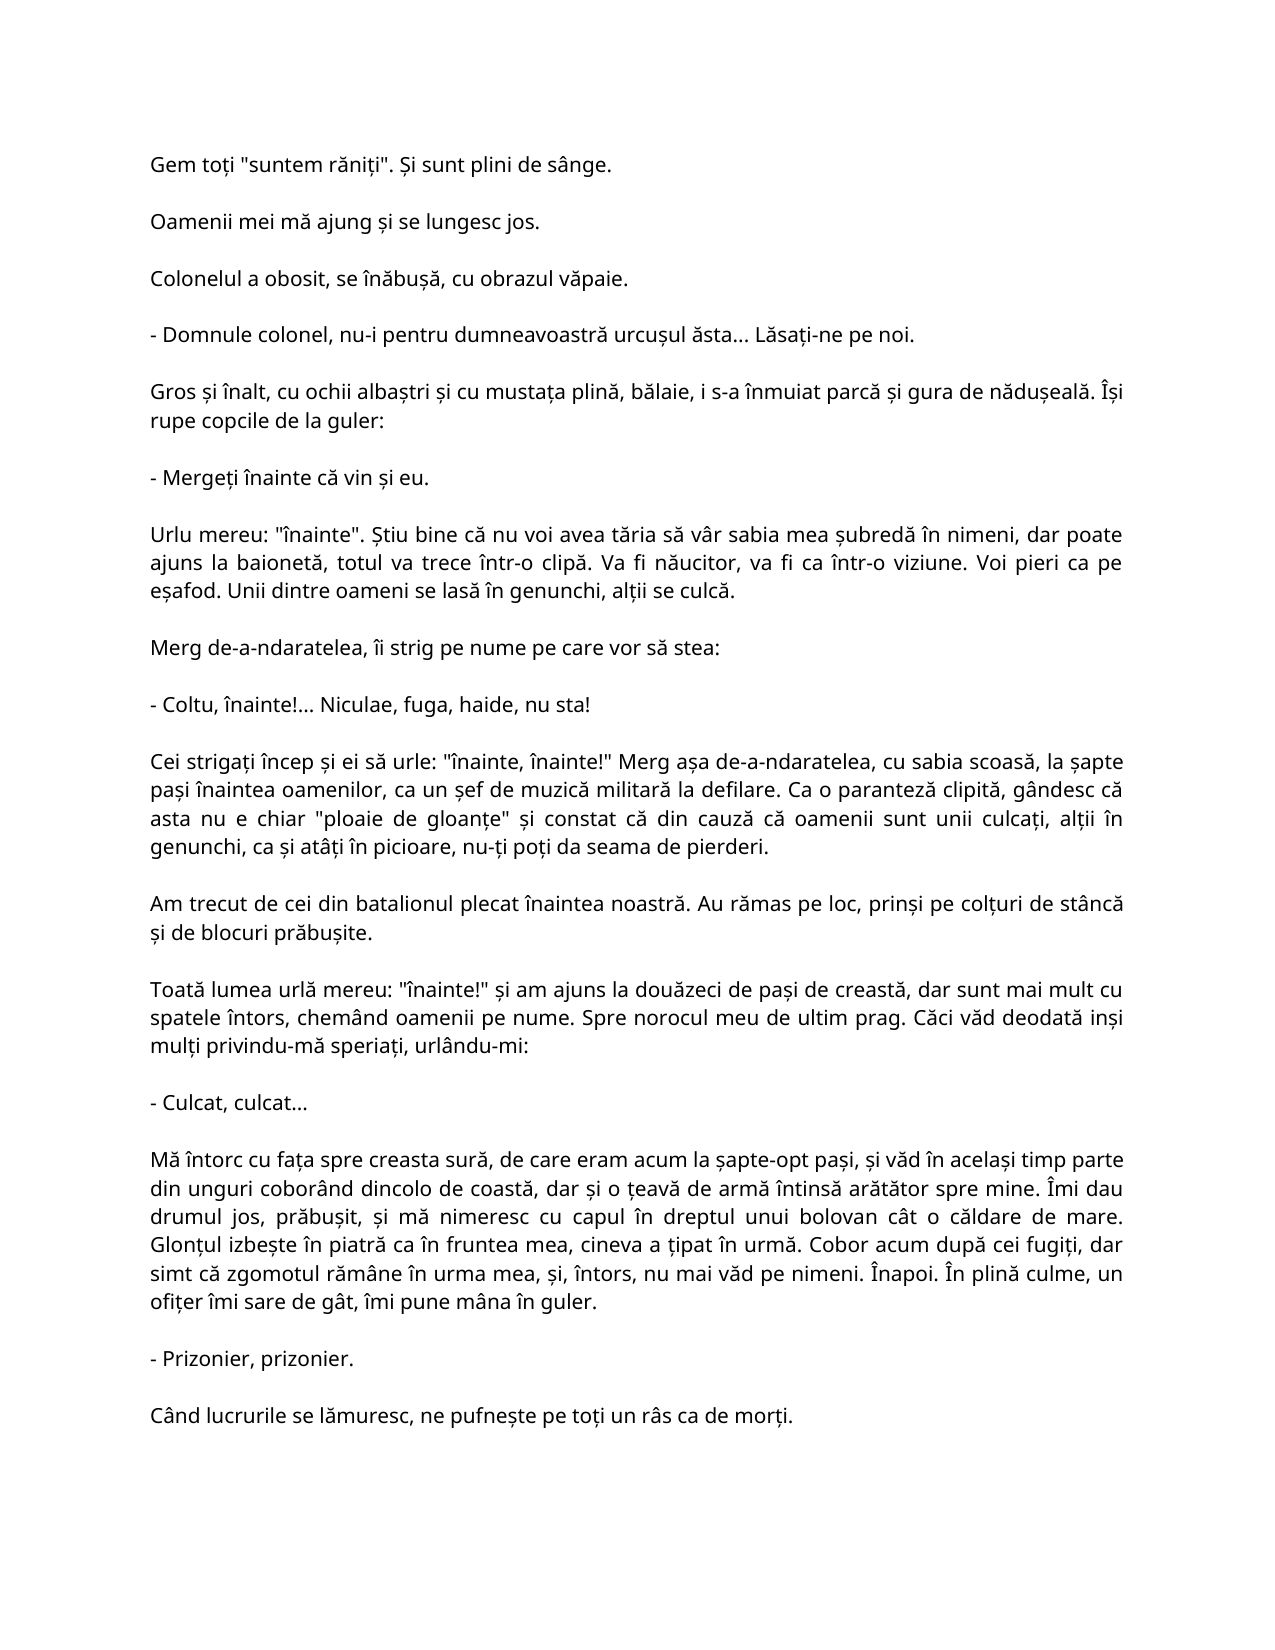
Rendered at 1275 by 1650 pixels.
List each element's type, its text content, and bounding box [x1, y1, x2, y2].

text - Coltu, înainte!... Niculae, fuga, haide, nu sta! [150, 690, 1125, 719]
text Toată lumea urlă mereu: "înainte!" și am ajuns la douăzeci de pași de creastă, dar sunt mai mult cu spatele întors, chemând oamenii pe nume. Spre norocul meu de ultim prag. Căci văd deodată inși mulți privindu-mă speriați, urlându-mi: [150, 975, 1125, 1060]
text - Mergeți înainte că vin și eu. [150, 463, 1125, 491]
text - Domnule colonel, nu-i pentru dumneavoastră urcușul ăsta... Lăsați-ne pe noi. [150, 321, 1125, 349]
text Am trecut de cei din batalionul plecat înaintea noastră. Au rămas pe loc, prinși pe colțuri de stâncă și de blocuri prăbușite. [150, 889, 1125, 946]
text Mă întorc cu fața spre creasta sură, de care eram acum la șapte-opt pași, și văd în același timp parte din unguri coborând dincolo de coastă, dar și o țeavă de armă întinsă arătător spre mine. Îmi dau drumul jos, prăbușit, și mă nimeresc cu capul în dreptul unui bolovan cât o căldare de mare. Glonțul izbește în piatră ca în fruntea mea, cineva a țipat în urmă. Cobor acum după cei fugiți, dar simt că zgomotul rămâne în urma mea, și, întors, nu mai văd pe nimeni. Înapoi. În plină culme, un ofițer îmi sare de gât, îmi pune mâna în guler. [150, 1145, 1125, 1316]
text Colonelul a obosit, se înăbușă, cu obrazul văpaie. [150, 264, 1125, 292]
text Gem toți "suntem răniți". Și sunt plini de sânge. [150, 150, 1125, 178]
text Gros și înalt, cu ochii albaștri și cu mustața plină, bălaie, i s-a înmuiat parcă și gura de nădușeală. Își rupe copcile de la guler: [150, 377, 1125, 434]
text - Prizonier, prizonier. [150, 1344, 1125, 1373]
text Merg de-a-ndaratelea, îi strig pe nume pe care vor să stea: [150, 633, 1125, 662]
text Oamenii mei mă ajung și se lungesc jos. [150, 207, 1125, 235]
text - Culcat, culcat... [150, 1088, 1125, 1117]
text Cei strigați încep și ei să urle: "înainte, înainte!" Merg așa de-a-ndaratelea, cu sabia scoasă, la șapte pași înaintea oamenilor, ca un șef de muzică militară la defilare. Ca o paranteză clipită, gândesc că asta nu e chiar "ploaie de gloanțe" și constat că din cauză că oamenii sunt unii culcați, alții în genunchi, ca și atâți în picioare, nu-ți poți da seama de pierderi. [150, 747, 1125, 861]
text Când lucrurile se lămuresc, ne pufnește pe toți un râs ca de morți. [150, 1401, 1125, 1430]
text Urlu mereu: "înainte". Știu bine că nu voi avea tăria să vâr sabia mea șubredă în nimeni, dar poate ajuns la baionetă, totul va trece într-o clipă. Va fi năucitor, va fi ca într-o viziune. Voi pieri ca pe eșafod. Unii dintre oameni se lasă în genunchi, alții se culcă. [150, 520, 1125, 605]
